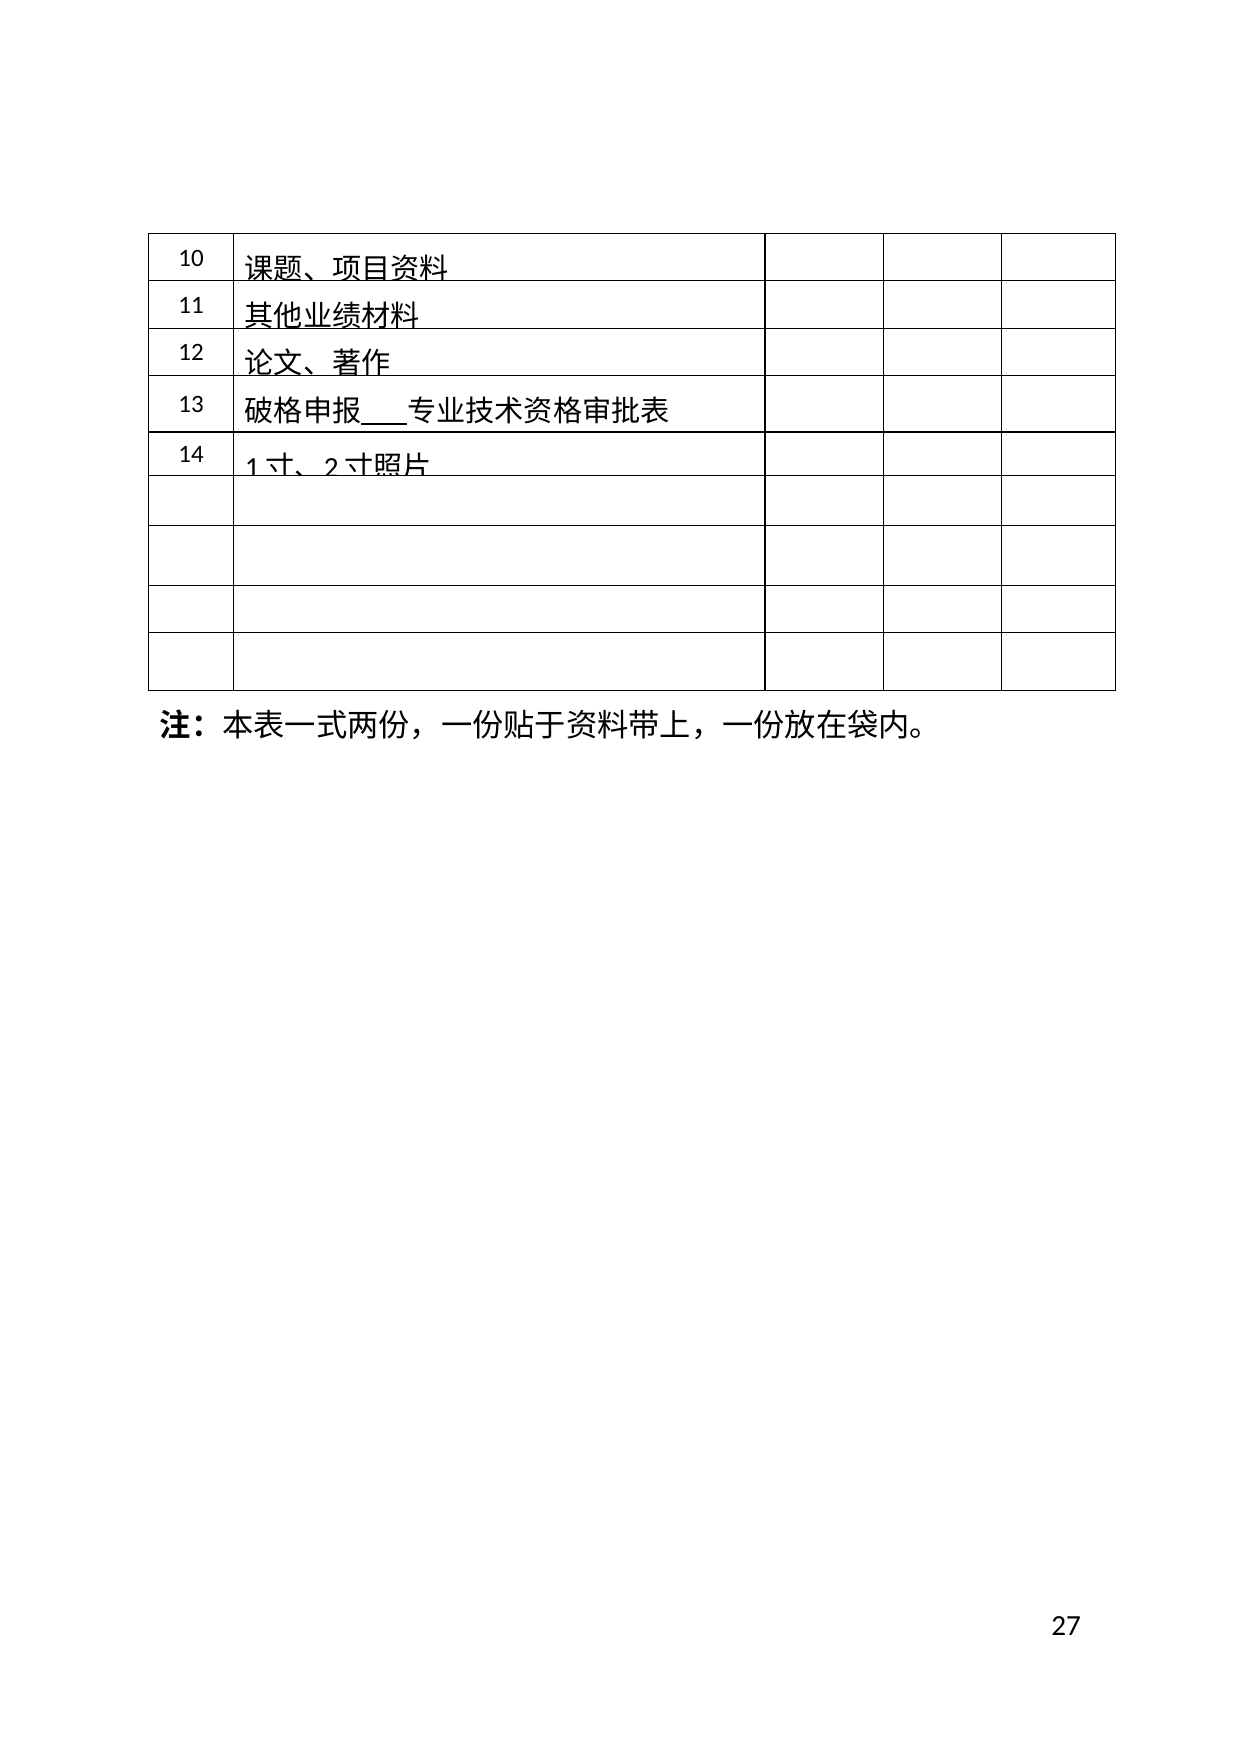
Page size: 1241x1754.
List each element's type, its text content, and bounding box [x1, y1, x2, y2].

table_cell [766, 376, 883, 431]
table_cell [884, 376, 1001, 431]
table_cell [766, 476, 883, 525]
table_cell 其他业绩材料 [234, 281, 764, 327]
table_cell [1002, 476, 1115, 525]
table_cell 破格申报 专业技术资格审批表 [234, 376, 764, 431]
table_cell [766, 281, 883, 327]
table_cell 课题、项目资料 [234, 234, 764, 280]
table_cell [1002, 234, 1115, 280]
table_cell [149, 476, 233, 525]
table_cell [766, 633, 883, 689]
table_cell [766, 329, 883, 375]
table_cell 论文、著作 [234, 329, 764, 375]
table_cell 14 [149, 433, 233, 475]
table_cell [1002, 329, 1115, 375]
table_cell [884, 234, 1001, 280]
table_cell [1002, 586, 1115, 632]
table_cell [884, 526, 1001, 585]
table_cell [234, 476, 764, 525]
table_cell [1002, 376, 1115, 431]
table_cell [1002, 281, 1115, 327]
table_cell [1002, 633, 1115, 689]
table_cell [234, 586, 764, 632]
table_cell [884, 329, 1001, 375]
table_cell [149, 526, 233, 585]
table_cell [884, 586, 1001, 632]
table_cell [149, 633, 233, 689]
table_cell [884, 281, 1001, 327]
table_cell [766, 586, 883, 632]
table_cell 10 [149, 234, 233, 280]
table_cell 11 [149, 281, 233, 327]
table_cell [766, 234, 883, 280]
table_cell [766, 526, 883, 585]
table_cell 1寸、2寸照片 [234, 433, 764, 475]
table_cell [234, 633, 764, 689]
table_cell [1002, 433, 1115, 475]
table_cell [149, 586, 233, 632]
table_cell [884, 433, 1001, 475]
table_cell 13 [149, 376, 233, 431]
table_cell 12 [149, 329, 233, 375]
table_cell [234, 526, 764, 585]
table_cell [1002, 526, 1115, 585]
table_cell [766, 433, 883, 475]
text 注：本表一式两份，一份贴于资料带上，一份放在袋内。 [159, 691, 1081, 756]
table_cell [884, 476, 1001, 525]
table_cell [884, 633, 1001, 689]
